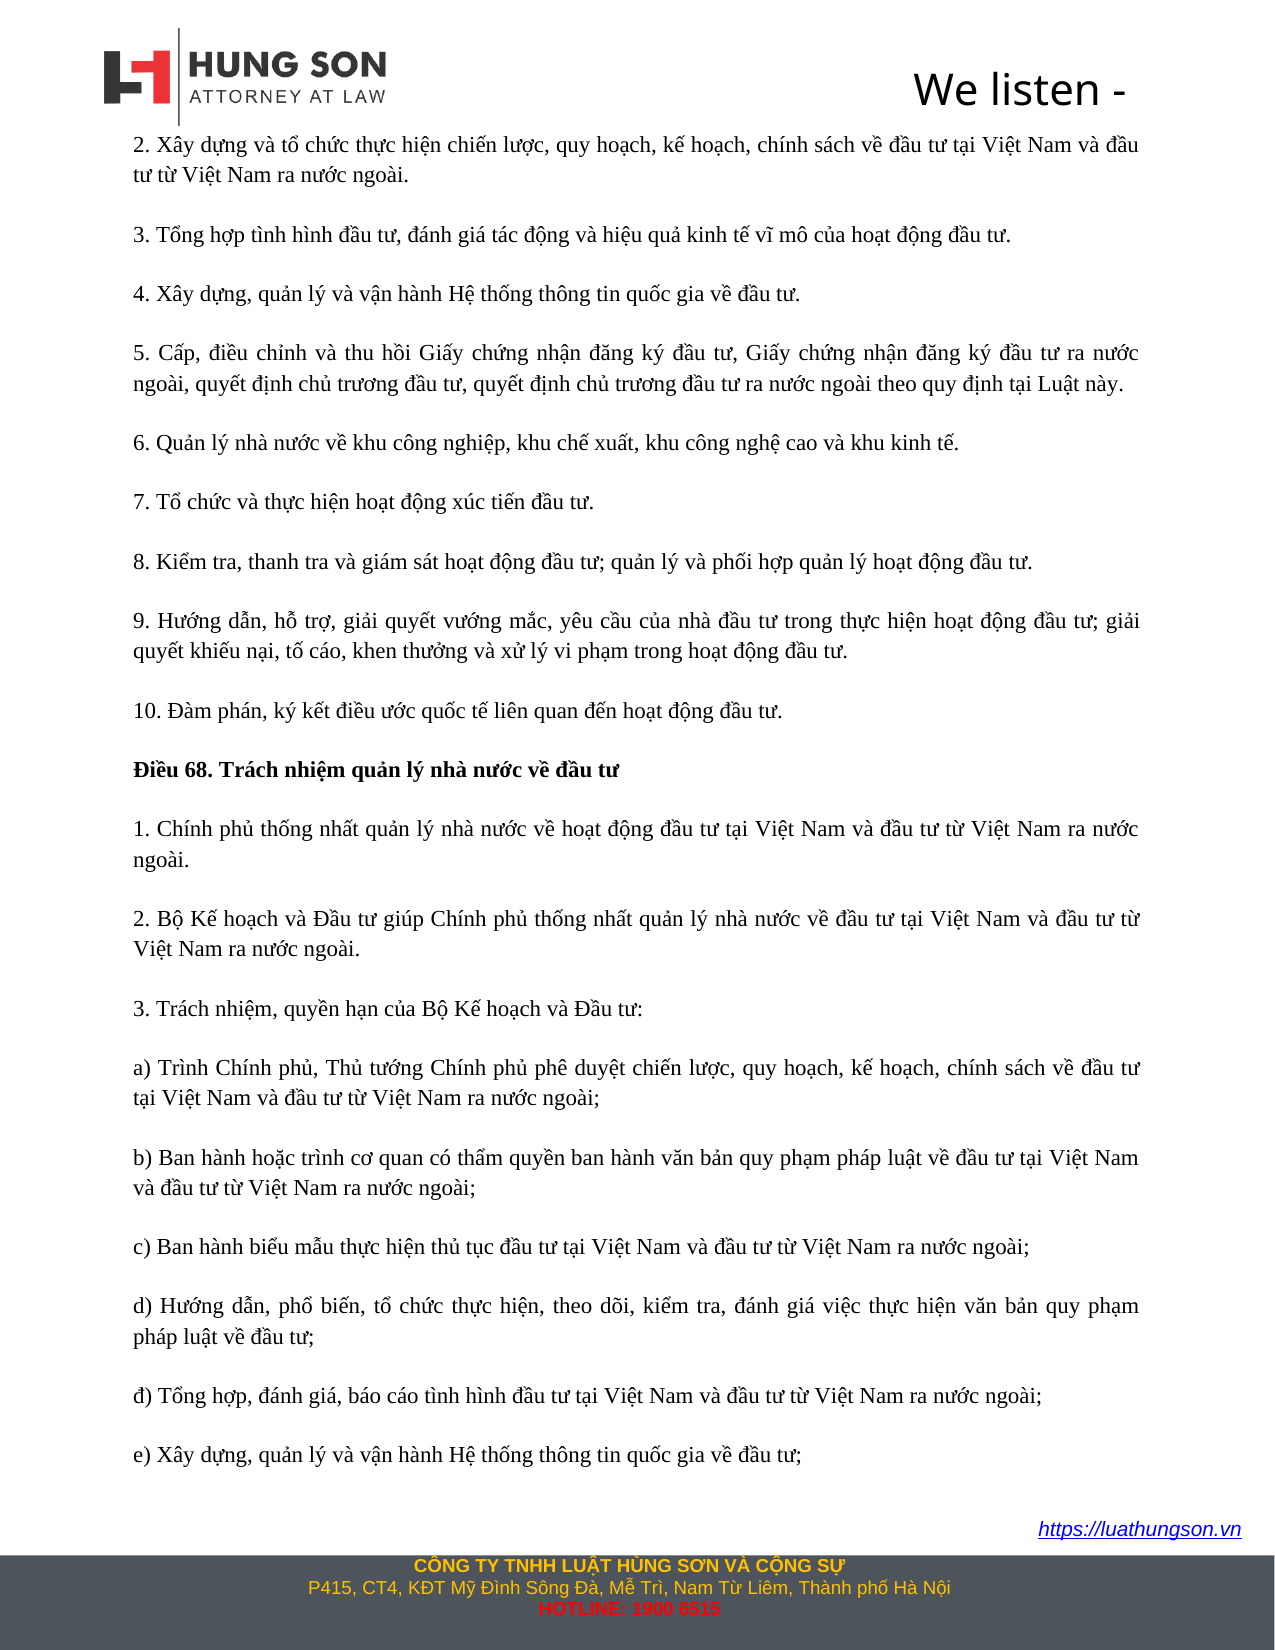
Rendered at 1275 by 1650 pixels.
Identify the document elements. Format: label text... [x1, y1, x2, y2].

text 9. Hướng dẫn, hỗ trợ, giải quyết vướng mắc, yêu cầu của nhà đầu tư trong thực hiện hoạt động đầu tư; giải quyết khiếu nại, tố cáo, khen thưởng và xử lý vi phạm trong hoạt động đầu tư. [133, 607, 1142, 664]
text 3. Trách nhiệm, quyền hạn của Bộ Kế hoạch và Đầu tư: [133, 994, 1142, 1021]
text d) Hướng dẫn, phổ biến, tổ chức thực hiện, theo dõi, kiểm tra, đánh giá việc thực hiện văn bản quy phạm pháp luật về đầu tư; [133, 1292, 1142, 1349]
text 10. Đàm phán, ký kết điều ước quốc tế liên quan đến hoạt động đầu tư. [133, 697, 1142, 723]
text 2. Xây dựng và tổ chức thực hiện chiến lược, quy hoạch, kế hoạch, chính sách về đầu tư tại Việt Nam và đầu tư từ Việt Nam ra nước ngoài. [133, 131, 1142, 188]
text 2. Bộ Kế hoạch và Đầu tư giúp Chính phủ thống nhất quản lý nhà nước về đầu tư tại Việt Nam và đầu tư từ Việt Nam ra nước ngoài. [133, 905, 1142, 962]
text 7. Tổ chức và thực hiện hoạt động xúc tiến đầu tư. [133, 488, 1142, 515]
text đ) Tổng hợp, đánh giá, báo cáo tình hình đầu tư tại Việt Nam và đầu tư từ Việt Nam ra nước ngoài; [133, 1382, 1142, 1408]
text c) Ban hành biểu mẫu thực hiện thủ tục đầu tư tại Việt Nam và đầu tư từ Việt Nam ra nước ngoài; [133, 1233, 1142, 1259]
text 3. Tổng hợp tình hình đầu tư, đánh giá tác động và hiệu quả kinh tế vĩ mô của hoạt động đầu tư. [133, 221, 1142, 247]
text 1. Chính phủ thống nhất quản lý nhà nước về hoạt động đầu tư tại Việt Nam và đầu tư từ Việt Nam ra nước ngoài. [133, 815, 1142, 872]
text a) Trình Chính phủ, Thủ tướng Chính phủ phê duyệt chiến lược, quy hoạch, kế hoạch, chính sách về đầu tư tại Việt Nam và đầu tư từ Việt Nam ra nước ngoài; [133, 1054, 1142, 1111]
text Điều 68. Trách nhiệm quản lý nhà nước về đầu tư [133, 756, 1142, 782]
text 4. Xây dựng, quản lý và vận hành Hệ thống thông tin quốc gia về đầu tư. [133, 280, 1142, 306]
text e) Xây dựng, quản lý và vận hành Hệ thống thông tin quốc gia về đầu tư; [133, 1441, 1142, 1468]
text 6. Quản lý nhà nước về khu công nghiệp, khu chế xuất, khu công nghệ cao và khu kinh tế. [133, 429, 1142, 455]
text b) Ban hành hoặc trình cơ quan có thẩm quyền ban hành văn bản quy phạm pháp luật về đầu tư tại Việt Nam và đầu tư từ Việt Nam ra nước ngoài; [133, 1143, 1142, 1200]
text 5. Cấp, điều chỉnh và thu hồi Giấy chứng nhận đăng ký đầu tư, Giấy chứng nhận đăng ký đầu tư ra nước ngoài, quyết định chủ trương đầu tư, quyết định chủ trương đầu tư ra nước ngoài theo quy định tại Luật này. [133, 339, 1142, 396]
picture [95, 20, 396, 131]
text 8. Kiểm tra, thanh tra và giám sát hoạt động đầu tư; quản lý và phối hợp quản lý hoạt động đầu tư. [133, 548, 1142, 574]
